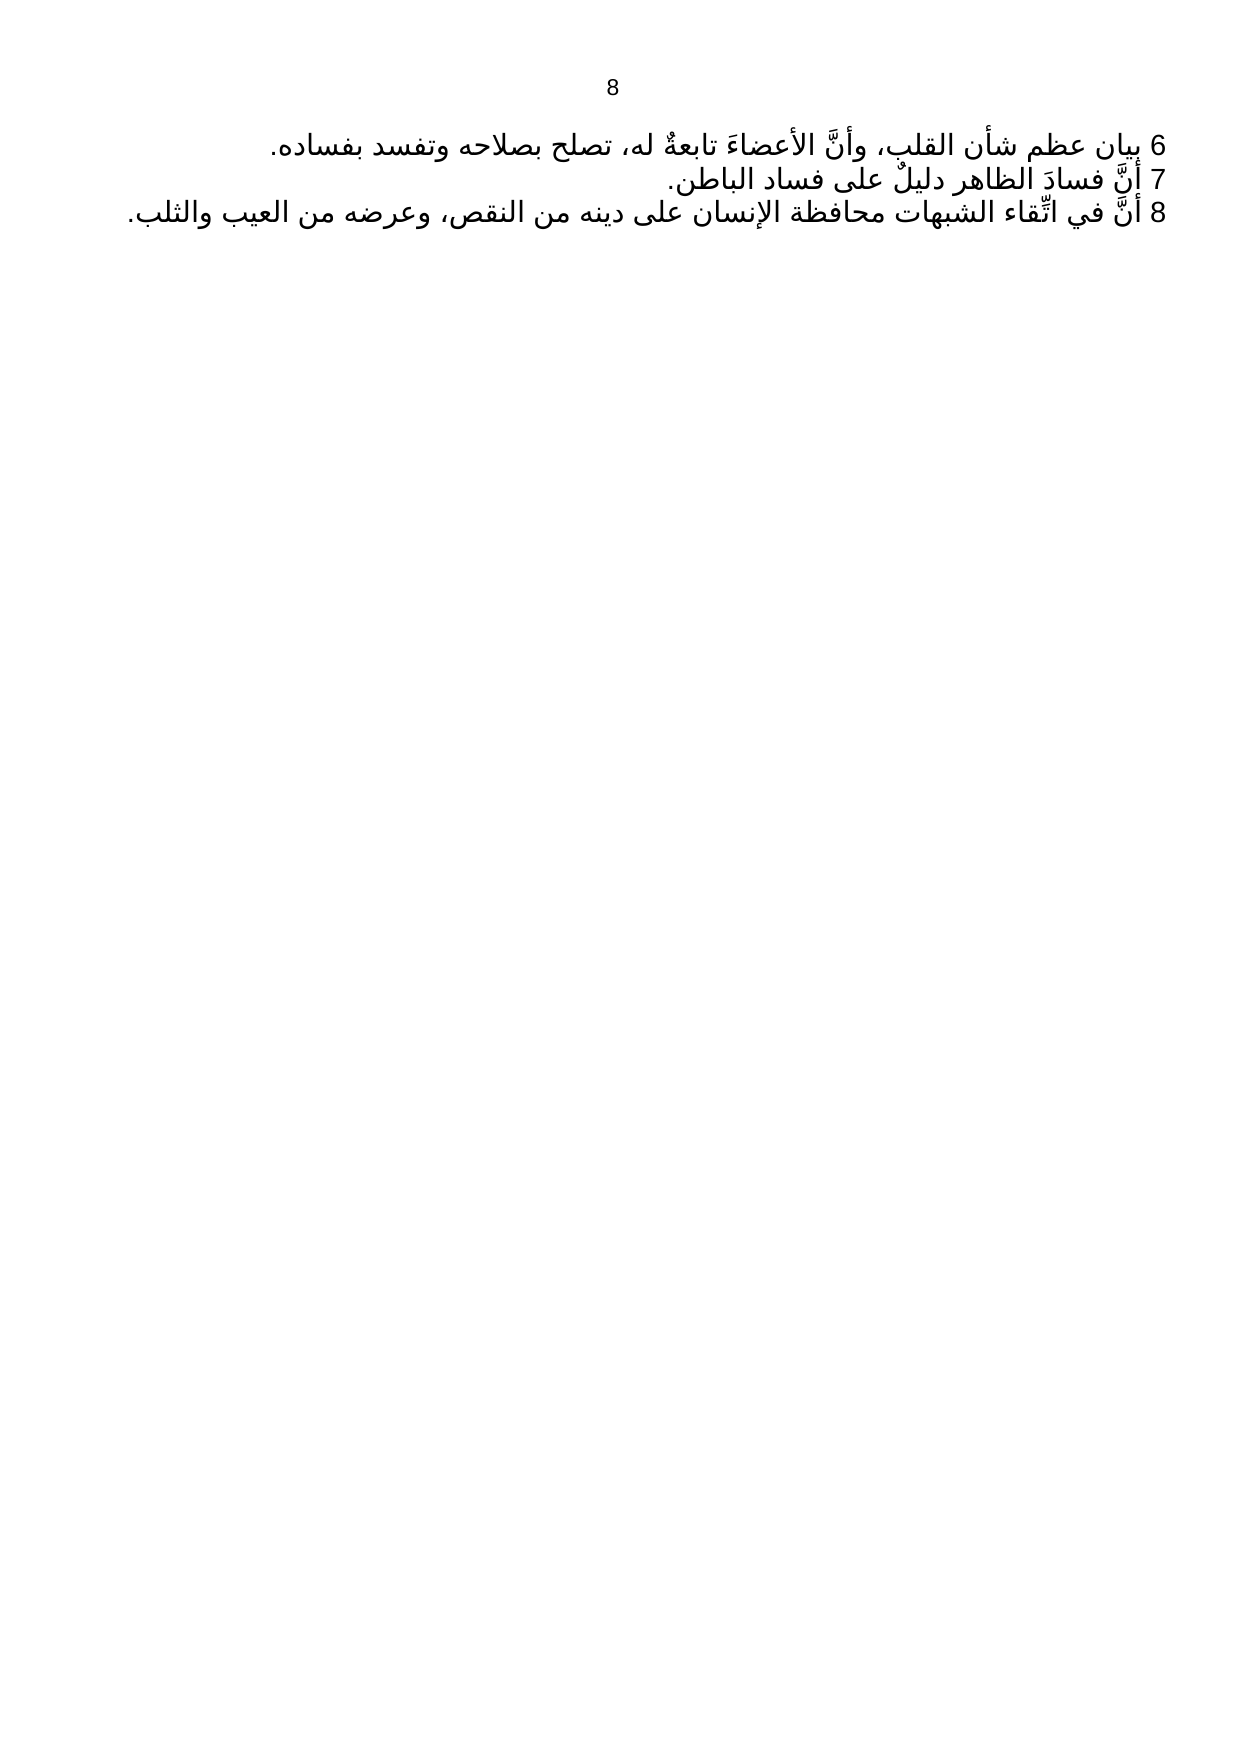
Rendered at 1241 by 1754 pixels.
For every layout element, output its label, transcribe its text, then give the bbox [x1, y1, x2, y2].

text 7 أنَّ فسادَ الظاهر دليلٌ على فساد الباطن. [59, 162, 1167, 195]
text 6 بيان عظم شأن القلب، وأنَّ الأعضاءَ تابعةٌ له، تصلح بصلاحه وتفسد بفساده. [59, 128, 1167, 162]
text 8 أنَّ في اتِّقاء الشبهات محافظة الإنسان على دينه من النقص، وعرضه من العيب والثلب. [59, 195, 1167, 229]
